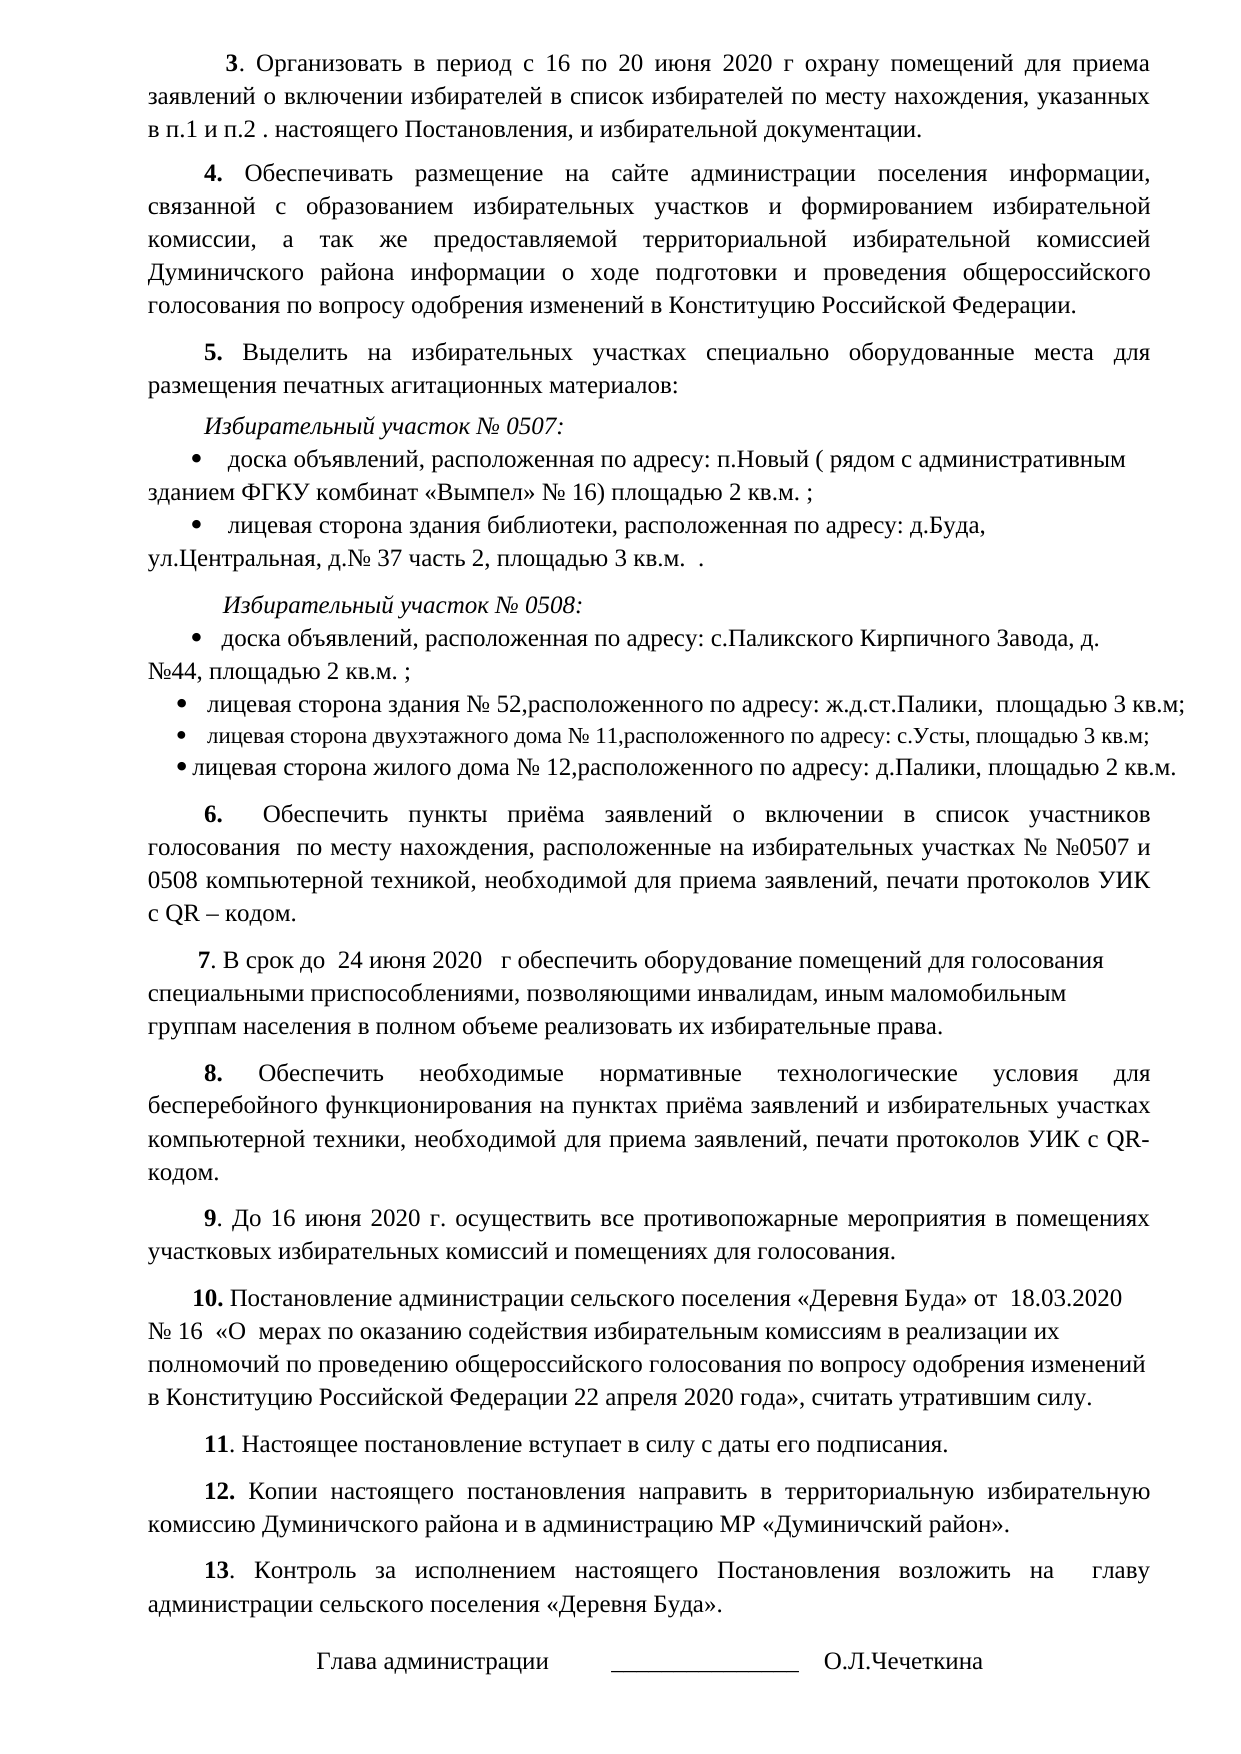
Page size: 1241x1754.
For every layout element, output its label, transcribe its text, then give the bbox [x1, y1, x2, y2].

list доска объявлений, расположенная по адресу: с.Паликского Кирпичного Завода, д.№44, площадью 2 кв.м. ; [148, 623, 1152, 685]
text 11. Настоящее постановление вступает в силу с даты его подписания. [148, 1429, 1152, 1458]
text 12. Копии настоящего постановления направить в территориальную избирательную комиссию Думиничского района и в администрацию МР «Думиничский район». [148, 1476, 1152, 1538]
text 6. Обеспечить пункты приёма заявлений о включении в список участников голосования по месту нахождения, расположенные на избирательных участках № №0507 и 0508 компьютерной техникой, необходимой для приема заявлений, печати протоколов УИК с QR – кодом. [148, 799, 1152, 927]
text № 16 «О мерах по оказанию содействия избирательным комиссиям в реализации их полномочий по проведению общероссийского голосования по вопросу одобрения изменений в Конституцию Российской Федерации 22 апреля 2020 года», считать утратившим силу. [148, 1316, 1152, 1411]
text 4. Обеспечивать размещение на сайте администрации поселения информации, связанной с образованием избирательных участков и формированием избирательной комиссии, а так же предоставляемой территориальной избирательной комиссией Думиничского района информации о ходе подготовки и проведения общероссийского голосования по вопросу одобрения изменений в Конституцию Российской Федерации. [148, 158, 1152, 319]
list лицевая сторона здания библиотеки, расположенная по адресу: д.Буда, ул.Центральная, д.№ 37 часть 2, площадью 3 кв.м. . [148, 510, 1152, 572]
text 3. Организовать в период с 16 по 20 июня 2020 г охрану помещений для приема заявлений о включении избирателей в список избирателей по месту нахождения, указанных в п.1 и п.2 . настоящего Постановления, и избирательной документации. [148, 48, 1152, 143]
list лицевая сторона жилого дома № 12,расположенного по адресу: д.Палики, площадью 2 кв.м. [177, 752, 1196, 781]
text 10. Постановление администрации сельского поселения «Деревня Буда» от 18.03.2020 [148, 1283, 1152, 1312]
text 9. До 16 июня 2020 г. осуществить все противопожарные мероприятия в помещениях участковых избирательных комиссий и помещениях для голосования. [148, 1203, 1152, 1265]
list лицевая сторона здания № 52,расположенного по адресу: ж.д.ст.Палики, площадью 3 кв.м; [177, 689, 1196, 718]
text 8. Обеспечить необходимые нормативные технологические условия для бесперебойного функционирования на пунктах приёма заявлений и избирательных участках компьютерной техники, необходимой для приема заявлений, печати протоколов УИК с QR-кодом. [148, 1058, 1152, 1185]
list лицевая сторона двухэтажного дома № 11,расположенного по адресу: с.Усты, площадью 3 кв.м; [177, 722, 1211, 748]
text Избирательный участок № 0508: [148, 590, 1152, 619]
text 7. В срок до 24 июня 2020 г обеспечить оборудование помещений для голосования специальными приспособлениями, позволяющими инвалидам, иным маломобильным группам населения в полном объеме реализовать их избирательные права. [148, 945, 1152, 1039]
list доска объявлений, расположенная по адресу: п.Новый ( рядом с административным зданием ФГКУ комбинат «Вымпел» № 16) площадью 2 кв.м. ; [148, 444, 1152, 506]
text 13. Контроль за исполнением настоящего Постановления возложить на главу администрации сельского поселения «Деревня Буда». [148, 1556, 1152, 1617]
text Глава администрации _______________ О.Л.Чечеткина [148, 1646, 1152, 1675]
text 5. Выделить на избирательных участках специально оборудованные места для размещения печатных агитационных материалов: [148, 337, 1152, 398]
text Избирательный участок № 0507: [148, 411, 1152, 440]
